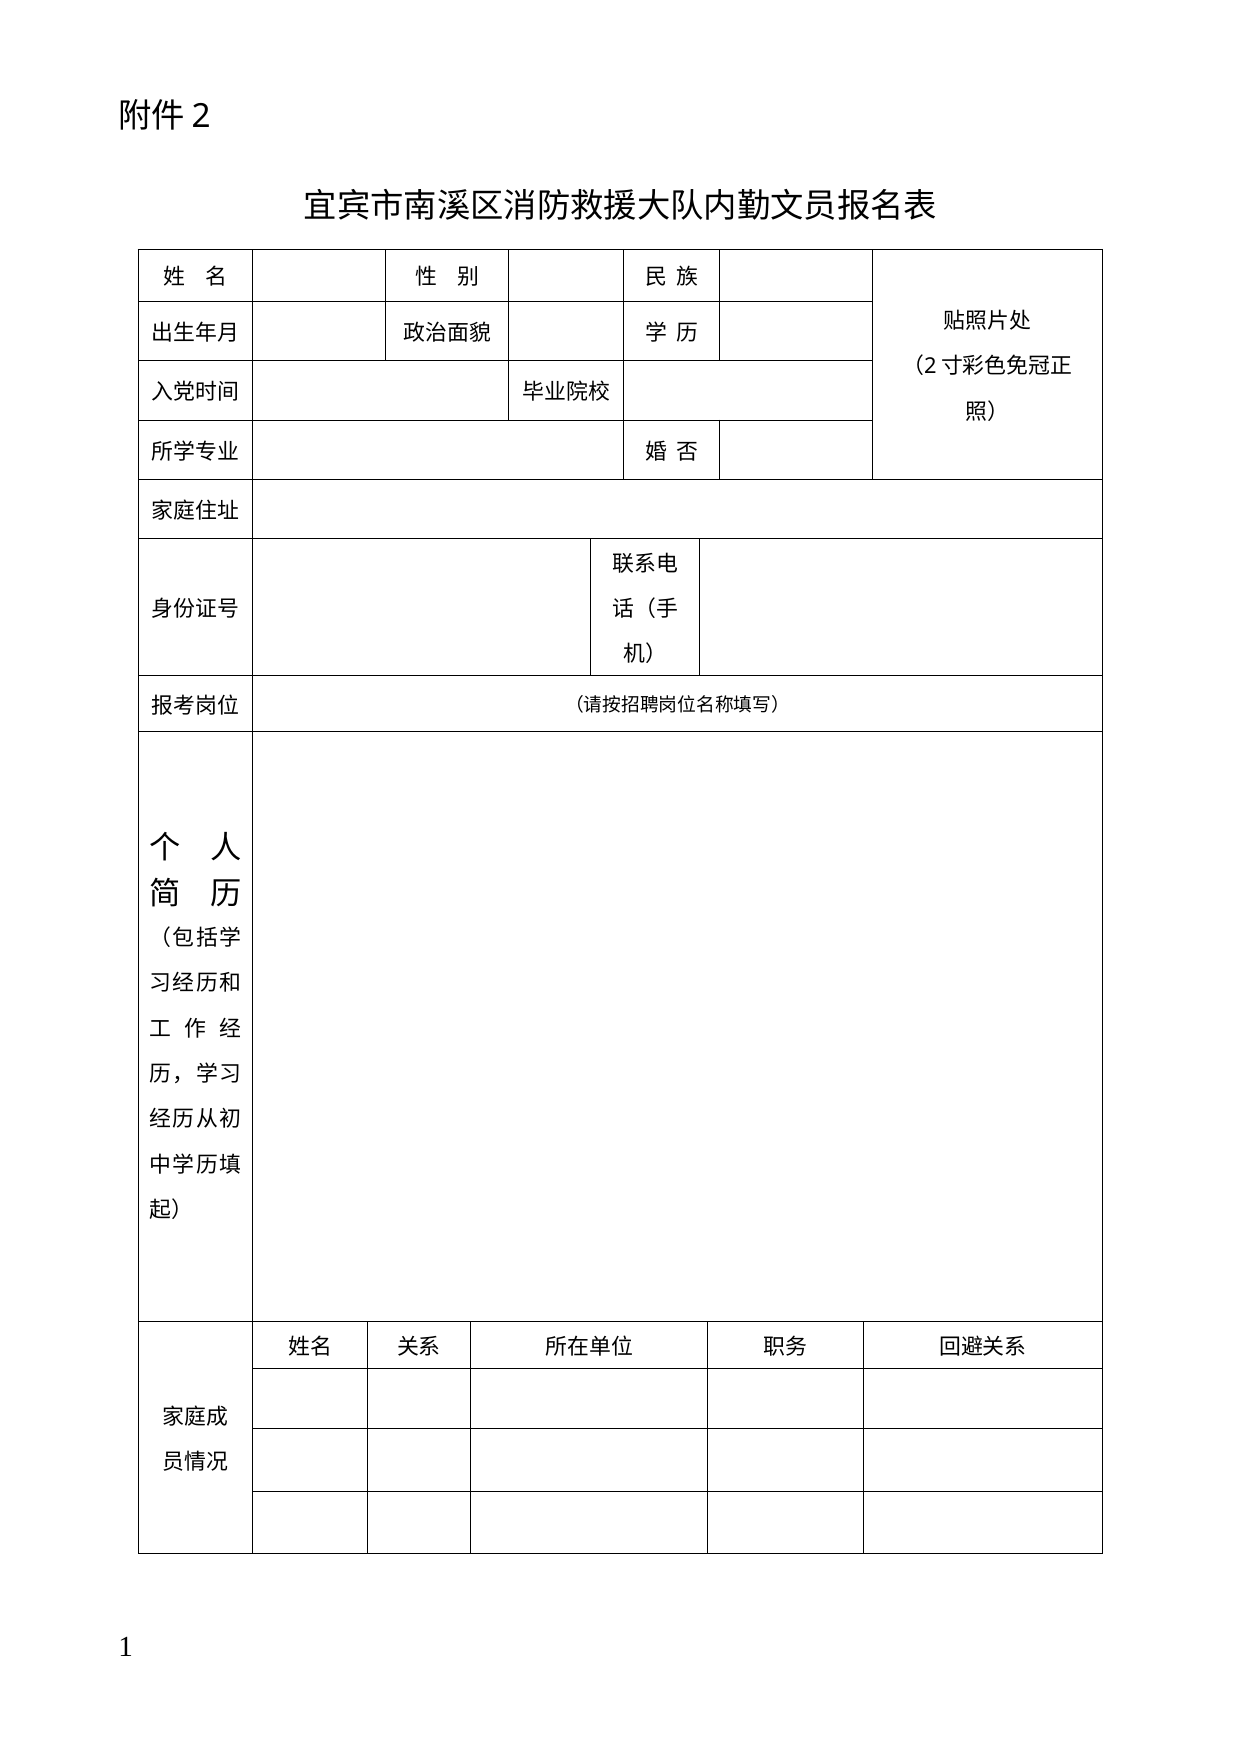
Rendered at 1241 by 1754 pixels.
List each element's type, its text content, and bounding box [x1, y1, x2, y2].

table_cell [368, 1492, 470, 1553]
table_cell [700, 539, 1102, 675]
table_cell [253, 1492, 367, 1553]
table_cell [864, 1492, 1102, 1553]
table_header [253, 250, 385, 301]
table_cell [253, 1369, 367, 1428]
table_cell （请按招聘岗位名称填写） [253, 676, 1102, 731]
table_cell [708, 1429, 863, 1491]
table_cell 个人简历（包括学习经历和工作经历，学习经历从初中学历填起） [139, 732, 252, 1321]
table_header 性 别 [386, 250, 508, 301]
table_cell [253, 361, 508, 419]
table_cell 出生年月 [139, 302, 252, 360]
table_cell 联系电话（手机） [591, 539, 699, 675]
table_cell [509, 302, 623, 360]
table_header 姓 名 [139, 250, 252, 301]
table_cell 关系 [368, 1322, 470, 1367]
table_cell [864, 1429, 1102, 1491]
table_header [509, 250, 623, 301]
table_cell [720, 421, 872, 479]
table_cell 毕业院校 [509, 361, 623, 419]
table_cell [253, 480, 1102, 538]
table_header 民 族 [624, 250, 719, 301]
table_cell [253, 302, 385, 360]
table_cell 家庭成 员情况 [139, 1322, 252, 1553]
table_cell 报考岗位 [139, 676, 252, 731]
table_cell [253, 732, 1102, 1321]
table_cell 所学专业 [139, 421, 252, 479]
table_cell 婚 否 [624, 421, 719, 479]
table_cell 入党时间 [139, 361, 252, 419]
table_cell [471, 1369, 707, 1428]
table_cell [253, 1429, 367, 1491]
table_cell [253, 539, 590, 675]
table_cell [720, 302, 872, 360]
table_cell 所在单位 [471, 1322, 707, 1367]
table_cell 姓名 [253, 1322, 367, 1367]
table_cell 家庭住址 [139, 480, 252, 538]
table_cell [471, 1429, 707, 1491]
table_cell 学 历 [624, 302, 719, 360]
text 宜宾市南溪区消防救援大队内勤文员报名表 [118, 158, 1122, 249]
table_cell [708, 1369, 863, 1428]
table_header [720, 250, 872, 301]
table_cell [253, 421, 623, 479]
table_cell 身份证号 [139, 539, 252, 675]
table_cell 政治面貌 [386, 302, 508, 360]
table_cell [624, 361, 872, 419]
table_cell [708, 1492, 863, 1553]
table_header 贴照片处 （2寸彩色免冠正照） [873, 250, 1102, 479]
table_cell 回避关系 [864, 1322, 1102, 1367]
table_cell [864, 1369, 1102, 1428]
table_cell [368, 1429, 470, 1491]
table_cell 职务 [708, 1322, 863, 1367]
table_cell [368, 1369, 470, 1428]
table_cell [471, 1492, 707, 1553]
